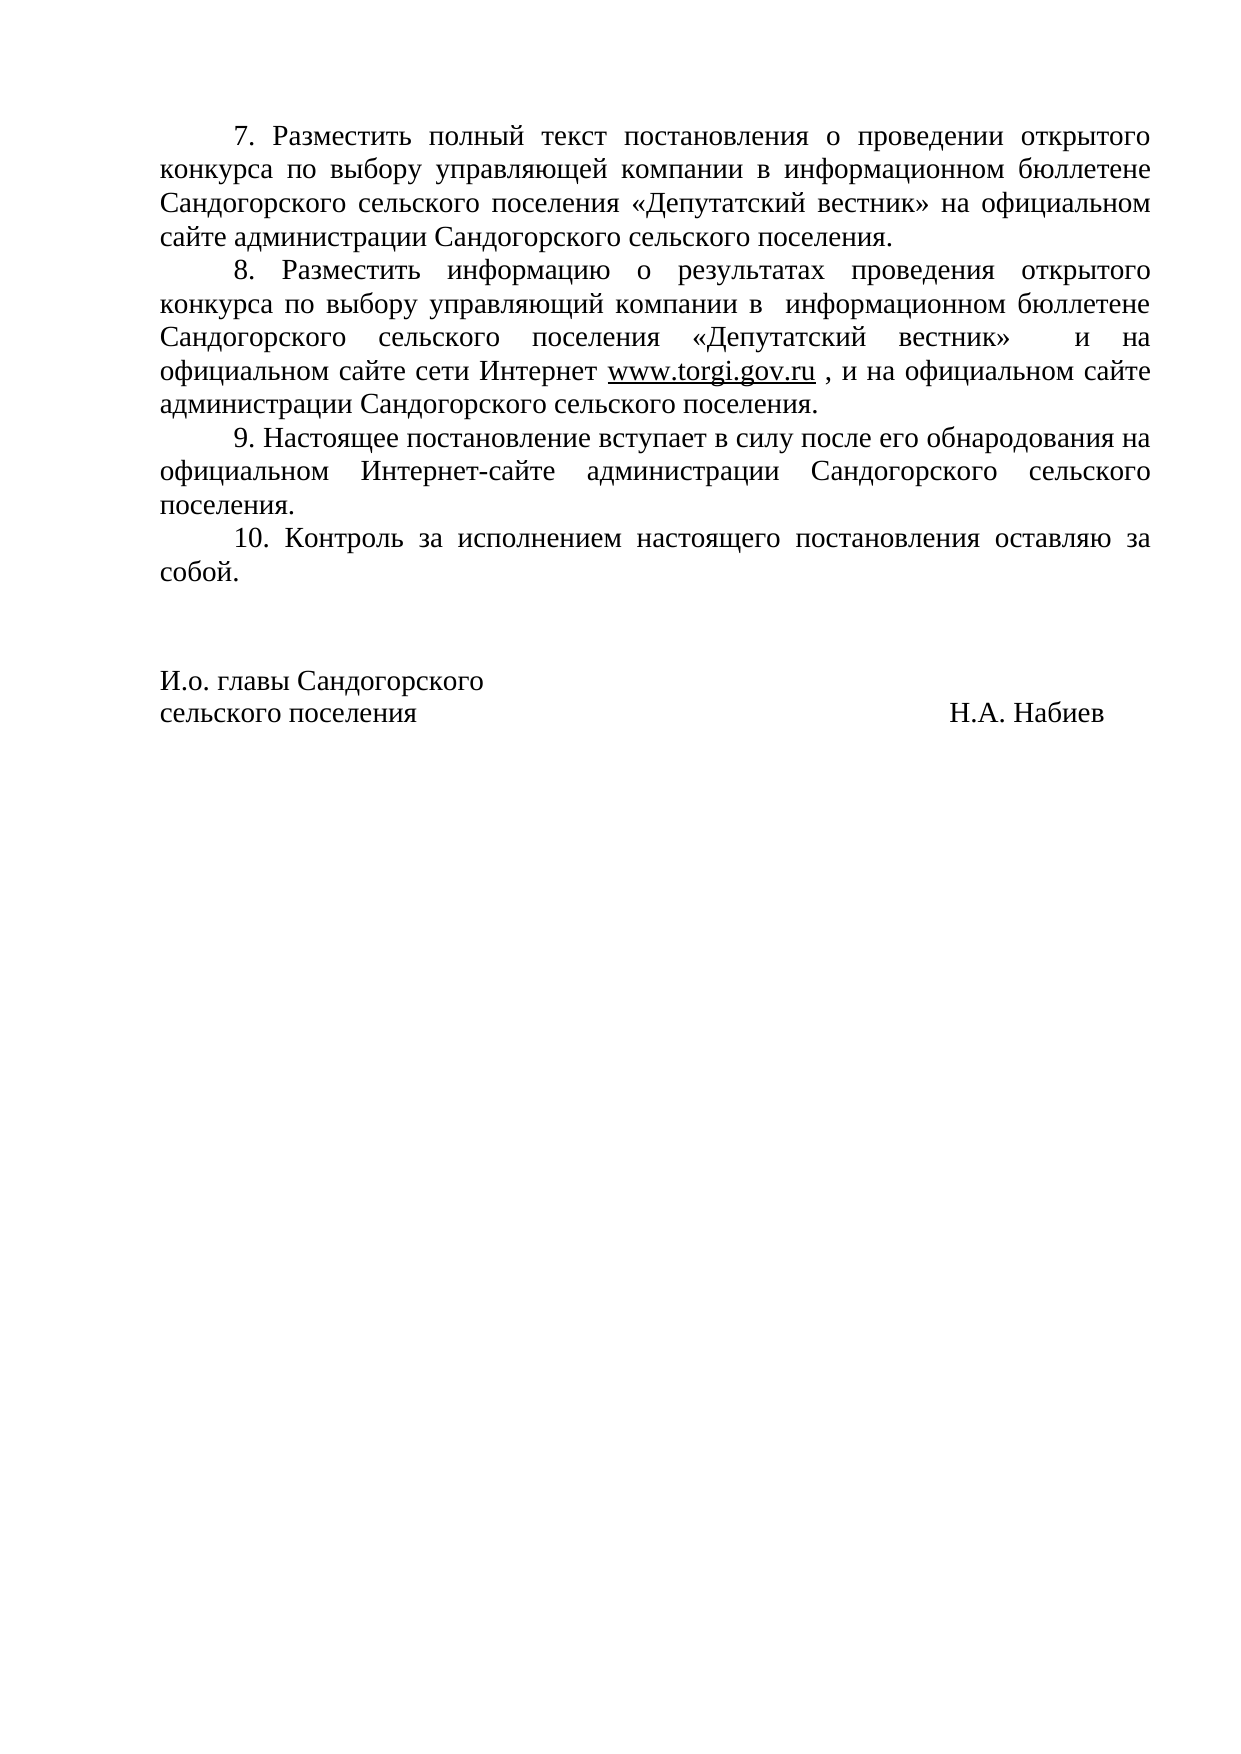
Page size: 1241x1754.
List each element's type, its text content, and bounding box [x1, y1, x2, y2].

text И.о. главы Сандогорского [159, 670, 1152, 695]
list 8. Разместить информацию о результатах проведения открытого конкурса по выбору управляющий компании в информационном бюллетене Сандогорского сельского поселения «Депутатский вестник» и на официальном сайте сети Интернет www.torgi.gov.ru , и на официальном сайте администрации Сандогорского сельского поселения. [159, 252, 1152, 420]
list 9. Настоящее постановление вступает в силу после его обнародования на официальном Интернет-сайте администрации Сандогорского сельского поселения. [159, 420, 1152, 521]
list 10. Контроль за исполнением настоящего постановления оставляю за собой. [159, 521, 1152, 588]
list 7. Разместить полный текст постановления о проведении открытого конкурса по выбору управляющей компании в информационном бюллетене Сандогорского сельского поселения «Депутатский вестник» на официальном сайте администрации Сандогорского сельского поселения. [159, 118, 1152, 252]
text сельского поселения Н.А. Набиев [159, 703, 1152, 728]
